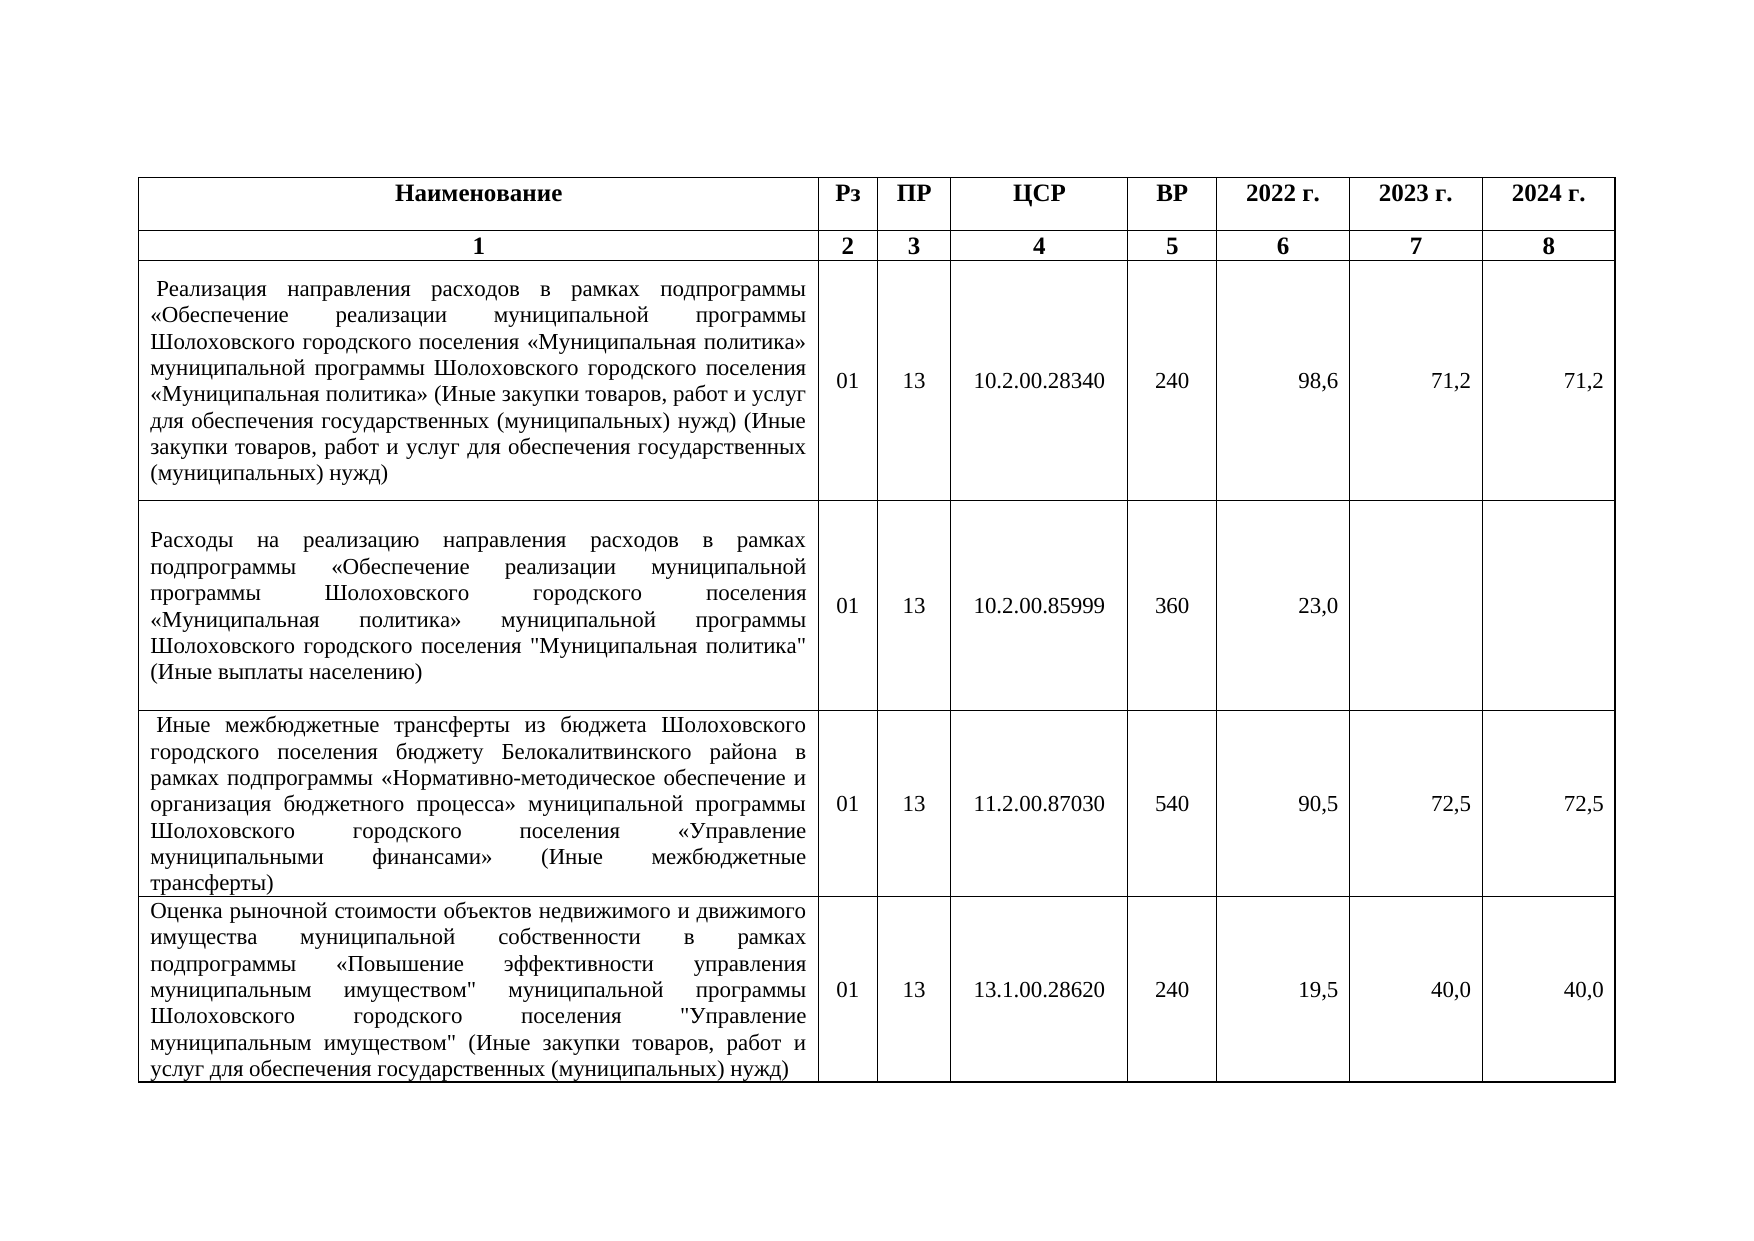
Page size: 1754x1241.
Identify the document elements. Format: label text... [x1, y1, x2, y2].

table_cell 13.1.00.28620 [951, 897, 1127, 1081]
table_header 2024 г. [1483, 178, 1614, 230]
table_cell 6 [1217, 231, 1349, 260]
table_header 2022 г. [1217, 178, 1349, 230]
table_header ПР [878, 178, 950, 230]
table_cell Реализация направления расходов в рамках подпрограммы «Обеспечение реализации муниципальной программы Шолоховского городского поселения «Муниципальная политика» муниципальной программы Шолоховского городского поселения «Муниципальная политика» (Иные закупки товаров, работ и услуг для обеспечения государственных (муниципальных) нужд) (Иные закупки товаров, работ и услуг для обеспечения государственных (муниципальных) нужд) [139, 261, 818, 500]
table_cell 40,0 [1350, 897, 1482, 1081]
table_cell 72,5 [1483, 711, 1614, 896]
table_cell 19,5 [1217, 897, 1349, 1081]
table_cell 240 [1128, 261, 1216, 500]
table_cell 5 [1128, 231, 1216, 260]
table_cell [1350, 501, 1482, 710]
table_cell 13 [878, 897, 950, 1081]
table_cell 11.2.00.87030 [951, 711, 1127, 896]
table_cell 13 [878, 261, 950, 500]
table_cell 23,0 [1217, 501, 1349, 710]
table_cell [1483, 501, 1614, 710]
table_cell Оценка рыночной стоимости объектов недвижимого и движимого имущества муниципальной собственности в рамках подпрограммы «Повышение эффективности управления муниципальным имуществом" муниципальной программы Шолоховского городского поселения "Управление муниципальным имуществом" (Иные закупки товаров, работ и услуг для обеспечения государственных (муниципальных) нужд) [139, 897, 818, 1081]
table_cell 01 [819, 897, 877, 1081]
table_cell 3 [878, 231, 950, 260]
table_cell Иные межбюджетные трансферты из бюджета Шолоховского городского поселения бюджету Белокалитвинского района в рамках подпрограммы «Нормативно-методическое обеспечение и организация бюджетного процесса» муниципальной программы Шолоховского городского поселения «Управление муниципальными финансами» (Иные межбюджетные трансферты) [139, 711, 818, 896]
table_header 2023 г. [1350, 178, 1482, 230]
table_cell 1 [139, 231, 818, 260]
table_cell 540 [1128, 711, 1216, 896]
table_cell 10.2.00.85999 [951, 501, 1127, 710]
table_header ЦСР [951, 178, 1127, 230]
table_cell 13 [878, 501, 950, 710]
table_cell 71,2 [1483, 261, 1614, 500]
table_cell 240 [1128, 897, 1216, 1081]
table_cell 4 [951, 231, 1127, 260]
table_cell 7 [1350, 231, 1482, 260]
table_cell 01 [819, 501, 877, 710]
table_cell 13 [878, 711, 950, 896]
table_header Рз [819, 178, 877, 230]
table_cell 90,5 [1217, 711, 1349, 896]
table_cell 01 [819, 261, 877, 500]
table_header Наименование [139, 178, 818, 230]
table_header ВР [1128, 178, 1216, 230]
table_cell 40,0 [1483, 897, 1614, 1081]
table_cell 8 [1483, 231, 1614, 260]
table_cell 71,2 [1350, 261, 1482, 500]
table_cell 2 [819, 231, 877, 260]
table_cell 01 [819, 711, 877, 896]
table_cell 98,6 [1217, 261, 1349, 500]
table_cell Расходы на реализацию направления расходов в рамках подпрограммы «Обеспечение реализации муниципальной программы Шолоховского городского поселения «Муниципальная политика» муниципальной программы Шолоховского городского поселения "Муниципальная политика" (Иные выплаты населению) [139, 501, 818, 710]
table_cell 72,5 [1350, 711, 1482, 896]
table_cell 360 [1128, 501, 1216, 710]
table_cell 10.2.00.28340 [951, 261, 1127, 500]
